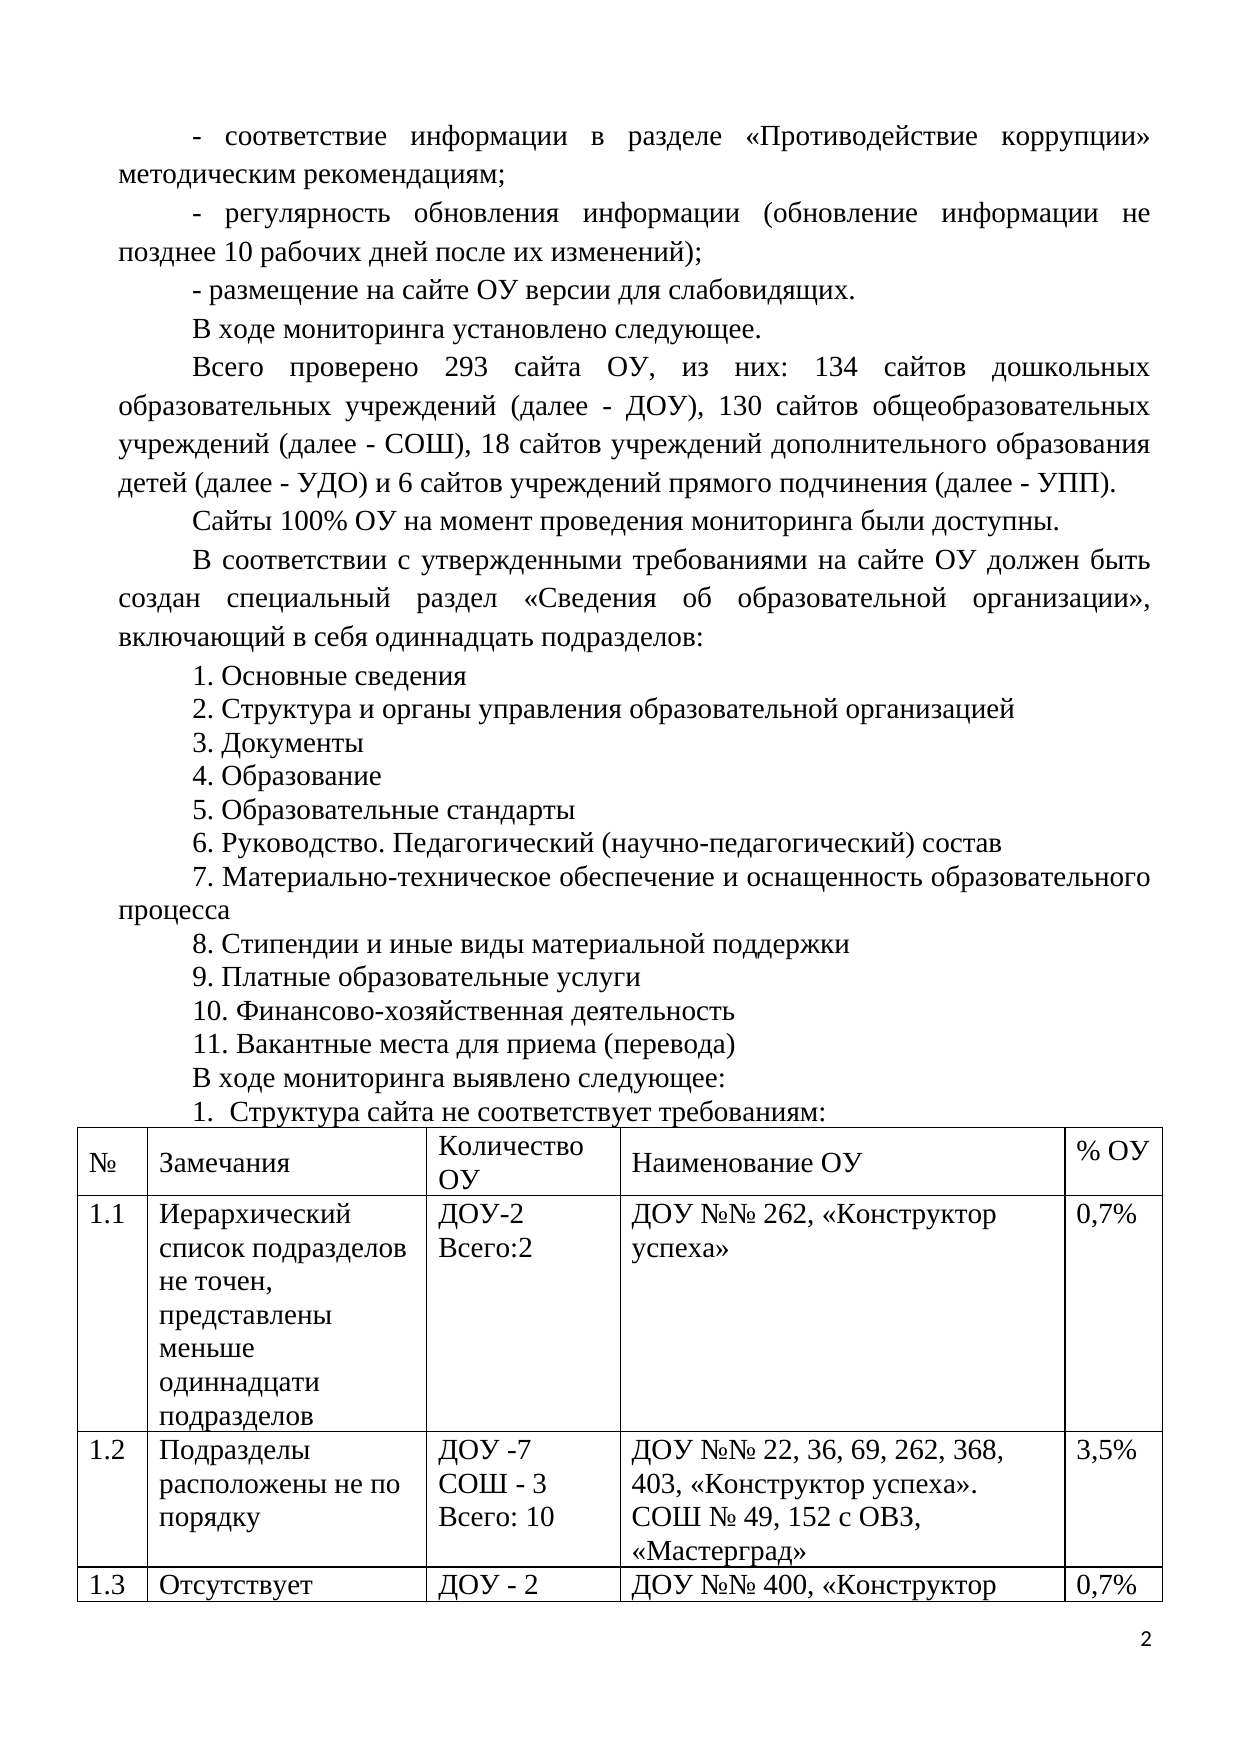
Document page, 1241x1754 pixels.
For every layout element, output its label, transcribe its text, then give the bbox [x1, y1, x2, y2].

table_cell ДОУ №№ 262, «Конструктор успеха» [621, 1196, 1064, 1431]
text 5. Образовательные стандарты [118, 792, 1152, 825]
table_cell ДОУ -7 СОШ - 3 Всего: 10 [427, 1432, 620, 1566]
text 2. Структура и органы управления образовательной организацией [118, 691, 1152, 725]
text 3. Документы [118, 725, 1152, 758]
table_header Замечания [148, 1128, 426, 1195]
text Всего проверено 293 сайта ОУ, из них: 134 сайтов дошкольных образовательных учреждений (далее - ДОУ), 130 сайтов общеобразовательных учреждений (далее - СОШ), 18 сайтов учреждений дополнительного образования детей (далее - УДО) и 6 сайтов учреждений прямого подчинения (далее - УПП). [118, 349, 1152, 498]
text 6. Руководство. Педагогический (научно-педагогический) состав [118, 825, 1152, 859]
table_cell ДОУ №№ 22, 36, 69, 262, 368, 403, «Конструктор успеха». СОШ № 49, 152 с ОВЗ, «Мастерград» [621, 1432, 1064, 1566]
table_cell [148, 1568, 426, 1601]
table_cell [621, 1568, 1064, 1601]
table_cell 0,7% [1066, 1568, 1162, 1601]
text В ходе мониторинга выявлено следующее: [118, 1060, 1152, 1094]
text - регулярность обновления информации (обновление информации не позднее 10 рабочих дней после их изменений); [118, 195, 1152, 267]
text 9. Платные образовательные услуги [118, 959, 1152, 993]
text 4. Образование [118, 758, 1152, 792]
table_cell 0,7% [1066, 1196, 1162, 1431]
text В ходе мониторинга установлено следующее. [118, 311, 1152, 344]
table_cell 3,5% [1066, 1432, 1162, 1566]
table_cell 1.2 [78, 1432, 147, 1566]
table_header Наименование ОУ [621, 1128, 1064, 1195]
table_cell 1.3 [78, 1568, 147, 1601]
text Сайты 100% ОУ на момент проведения мониторинга были доступны. [118, 503, 1152, 537]
table_cell 1.1 [78, 1196, 147, 1431]
table_cell Иерархический список подразделов не точен, представлены меньше одиннадцати подразделов [148, 1196, 426, 1431]
table_cell ДОУ - 2 Всего:2 [427, 1568, 620, 1601]
text 8. Стипендии и иные виды материальной поддержки [118, 926, 1152, 959]
table_header Количество ОУ [427, 1128, 620, 1195]
text - размещение на сайте ОУ версии для слабовидящих. [118, 272, 1152, 306]
table_cell Подразделы расположены не по порядку [148, 1432, 426, 1566]
text - соответствие информации в разделе «Противодействие коррупции» методическим рекомендациям; [118, 118, 1152, 190]
text 11. Вакантные места для приема (перевода) [118, 1027, 1152, 1060]
text 10. Финансово-хозяйственная деятельность [118, 993, 1152, 1027]
table_header № [78, 1128, 147, 1195]
table_cell ДОУ-2 Всего:2 [427, 1196, 620, 1431]
text В соответствии с утвержденными требованиями на сайте ОУ должен быть создан специальный раздел «Сведения об образовательной организации», включающий в себя одиннадцать подразделов: [118, 542, 1152, 653]
table_header % ОУ [1066, 1128, 1162, 1195]
list Структура сайта не соответствует требованиям: [192, 1094, 1152, 1127]
text 7. Материально-техническое обеспечение и оснащенность образовательного процесса [118, 859, 1152, 926]
text 1. Основные сведения [118, 658, 1152, 691]
